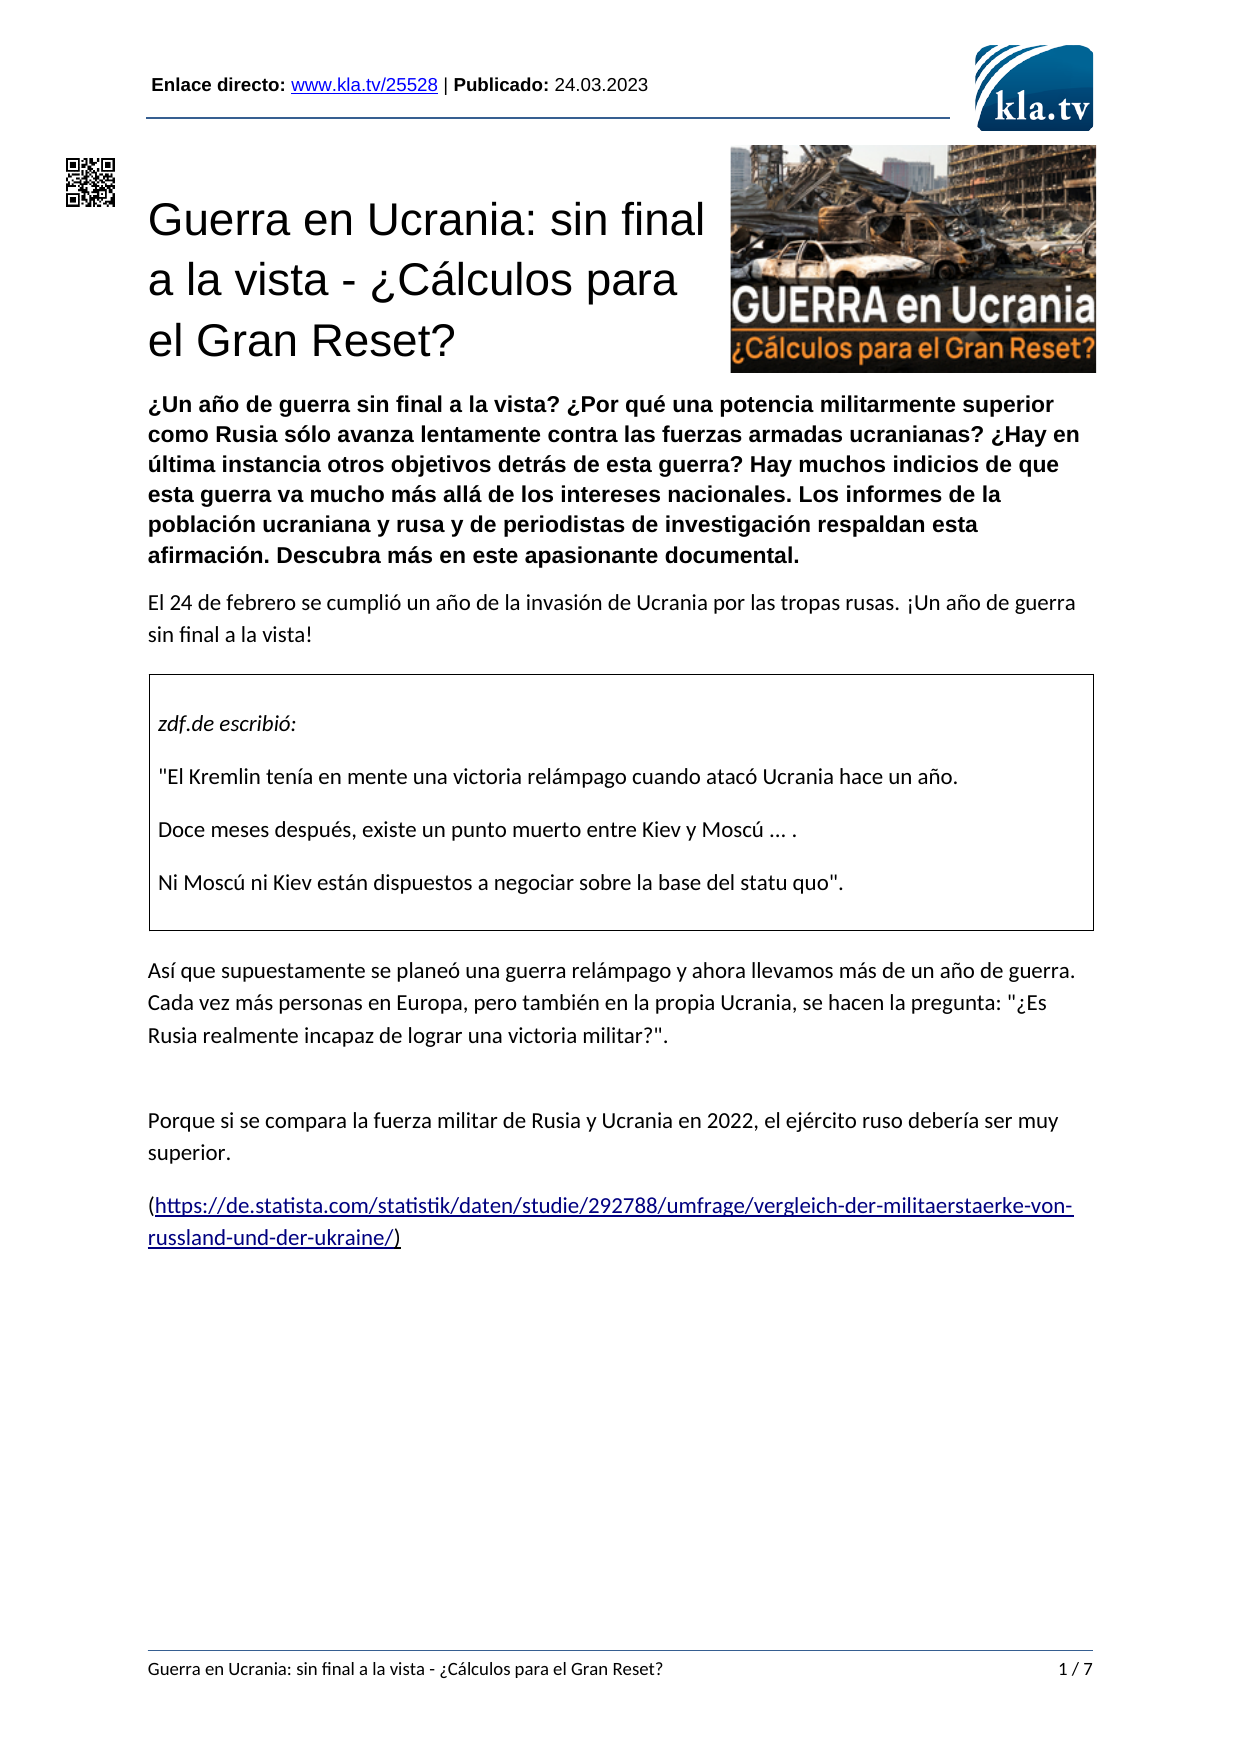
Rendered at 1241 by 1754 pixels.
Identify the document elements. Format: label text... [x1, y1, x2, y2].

text Ni Moscú ni Kiev están dispuestos a negociar sobre la base del statu quo". [150, 865, 1093, 930]
text Guerra en Ucrania: sin final a la vista - ¿Cálculos para el Gran Reset? [148, 192, 1093, 366]
text ¿Un año de guerra sin final a la vista? ¿Por qué una potencia militarmente superior como Rusia sólo avanza lentamente contra las fuerzas armadas ucranianas? ¿Hay en última instancia otros objetivos detrás de esta guerra? Hay muchos indicios de que esta guerra va mucho más allá de los intereses nacionales. Los informes de la población ucraniana y rusa y de periodistas de investigación respaldan esta afirmación. Descubra más en este apasionante documental. [148, 391, 1093, 568]
text Doce meses después, existe un punto muerto entre Kiev y Moscú ... . [150, 812, 1093, 843]
text Así que supuestamente se planeó una guerra relámpago y ahora llevamos más de un año de guerra. Cada vez más personas en Europa, pero también en la propia Ucrania, se hacen la pregunta: "¿Es Rusia realmente incapaz de lograr una victoria militar?". [148, 956, 1093, 1049]
text El 24 de febrero se cumplió un año de la invasión de Ucrania por las tropas rusas. ¡Un año de guerra sin final a la vista! [148, 588, 1093, 649]
text (https://de.statista.com/statistik/daten/studie/292788/umfrage/vergleich-der-militaerstaerke-von-russland-und-der-ukraine/) [148, 1191, 1093, 1251]
picture [58, 150, 118, 210]
text "El Kremlin tenía en mente una victoria relámpago cuando atacó Ucrania hace un año. [150, 759, 1093, 790]
text zdf.de escribió: [150, 675, 1093, 737]
text Porque si se compara la fuerza militar de Rusia y Ucrania en 2022, el ejército ruso debería ser muy superior. [148, 1074, 1093, 1166]
